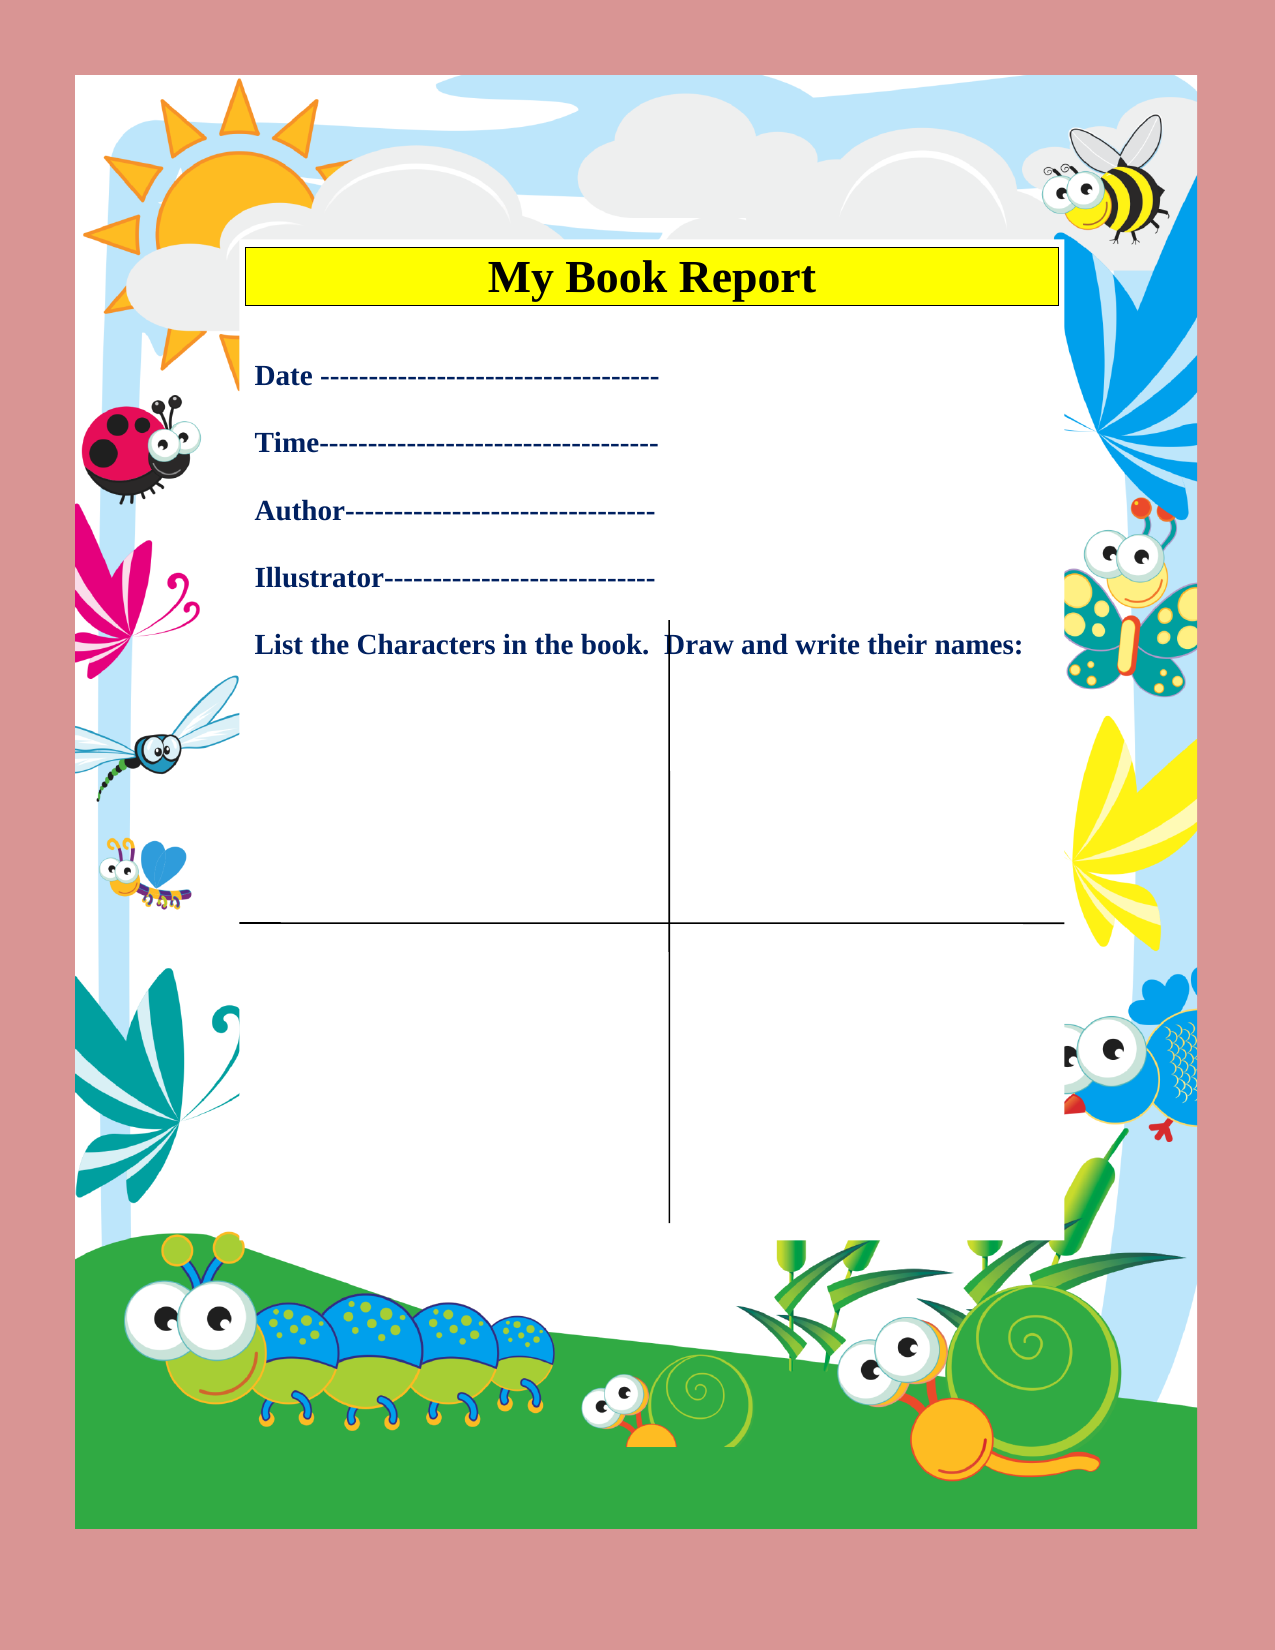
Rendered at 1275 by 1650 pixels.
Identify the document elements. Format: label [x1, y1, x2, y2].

picture [1130, 393, 1198, 435]
picture [75, 75, 1198, 1529]
picture [1111, 318, 1198, 423]
picture [1111, 438, 1198, 462]
